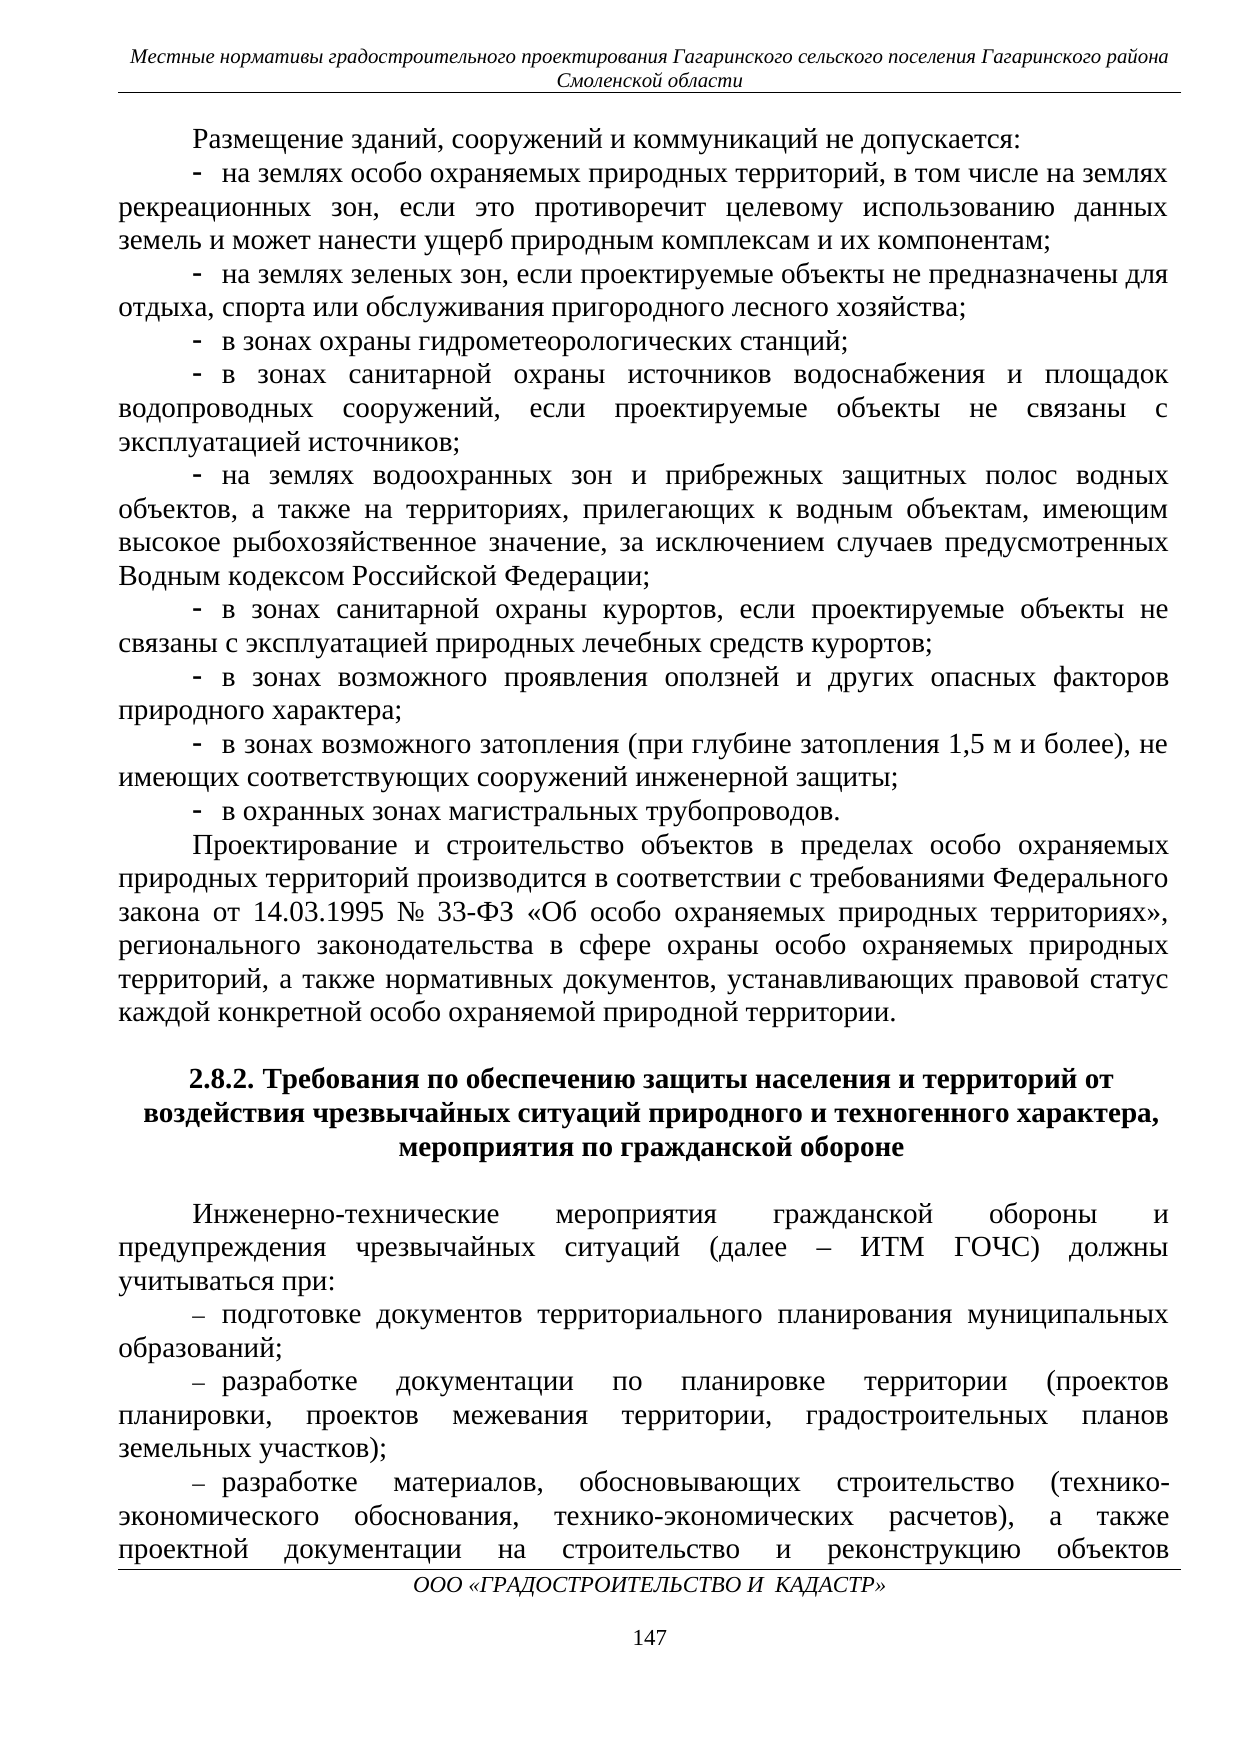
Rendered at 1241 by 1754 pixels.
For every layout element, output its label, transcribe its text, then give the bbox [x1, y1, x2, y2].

list в зонах возможного затопления (при глубине затопления 1,5 м и более), не имеющих соответствующих сооружений инженерной защиты; [118, 726, 1169, 793]
text Размещение зданий, сооружений и коммуникаций не допускается: [118, 121, 1181, 155]
text Проектирование и строительство объектов в пределах особо охраняемых природных территорий производится в соответствии с требованиями Федерального закона от 14.03.1995 № 33-ФЗ «Об особо охраняемых природных территориях», регионального законодательства в сфере охраны особо охраняемых природных территорий, а также нормативных документов, устанавливающих правовой статус каждой конкретной особо охраняемой природной территории. [118, 827, 1170, 1028]
list в охранных зонах магистральных трубопроводов. [118, 793, 1181, 827]
list на землях водоохранных зон и прибрежных защитных полос водных объектов, а также на территориях, прилегающих к водным объектам, имеющим высокое рыбохозяйственное значение, за исключением случаев предусмотренных Водным кодексом Российской Федерации; [118, 457, 1170, 592]
list подготовке документов территориального планирования муниципальных образований; [118, 1296, 1169, 1363]
list на землях зеленых зон, если проектируемые объекты не предназначены для отдыха, спорта или обслуживания пригородного лесного хозяйства; [118, 256, 1169, 323]
text Инженерно-технические мероприятия гражданской обороны и предупреждения чрезвычайных ситуаций (далее – ИТМ ГОЧС) должны учитываться при: [118, 1196, 1169, 1296]
list разработке документации по планировке территории (проектов планировки, проектов межевания территории, градостроительных планов земельных участков); [118, 1363, 1169, 1464]
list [118, 1464, 1170, 1565]
list в зонах возможного проявления оползней и других опасных факторов природного характера; [118, 659, 1170, 726]
list в зонах охраны гидрометеорологических станций; [118, 323, 1181, 357]
list Требования по обеспечению защиты населения и территорий от воздействия чрезвычайных ситуаций природного и техногенного характера, мероприятия по гражданской обороне [118, 1062, 1184, 1162]
list на землях особо охраняемых природных территорий, в том числе на землях рекреационных зон, если это противоречит целевому использованию данных земель и может нанести ущерб природным комплексам и их компонентам; [118, 155, 1169, 256]
list в зонах санитарной охраны курортов, если проектируемые объекты не связаны с эксплуатацией природных лечебных средств курортов; [118, 592, 1169, 659]
list в зонах санитарной охраны источников водоснабжения и площадок водопроводных сооружений, если проектируемые объекты не связаны с эксплуатацией источников; [118, 357, 1169, 457]
